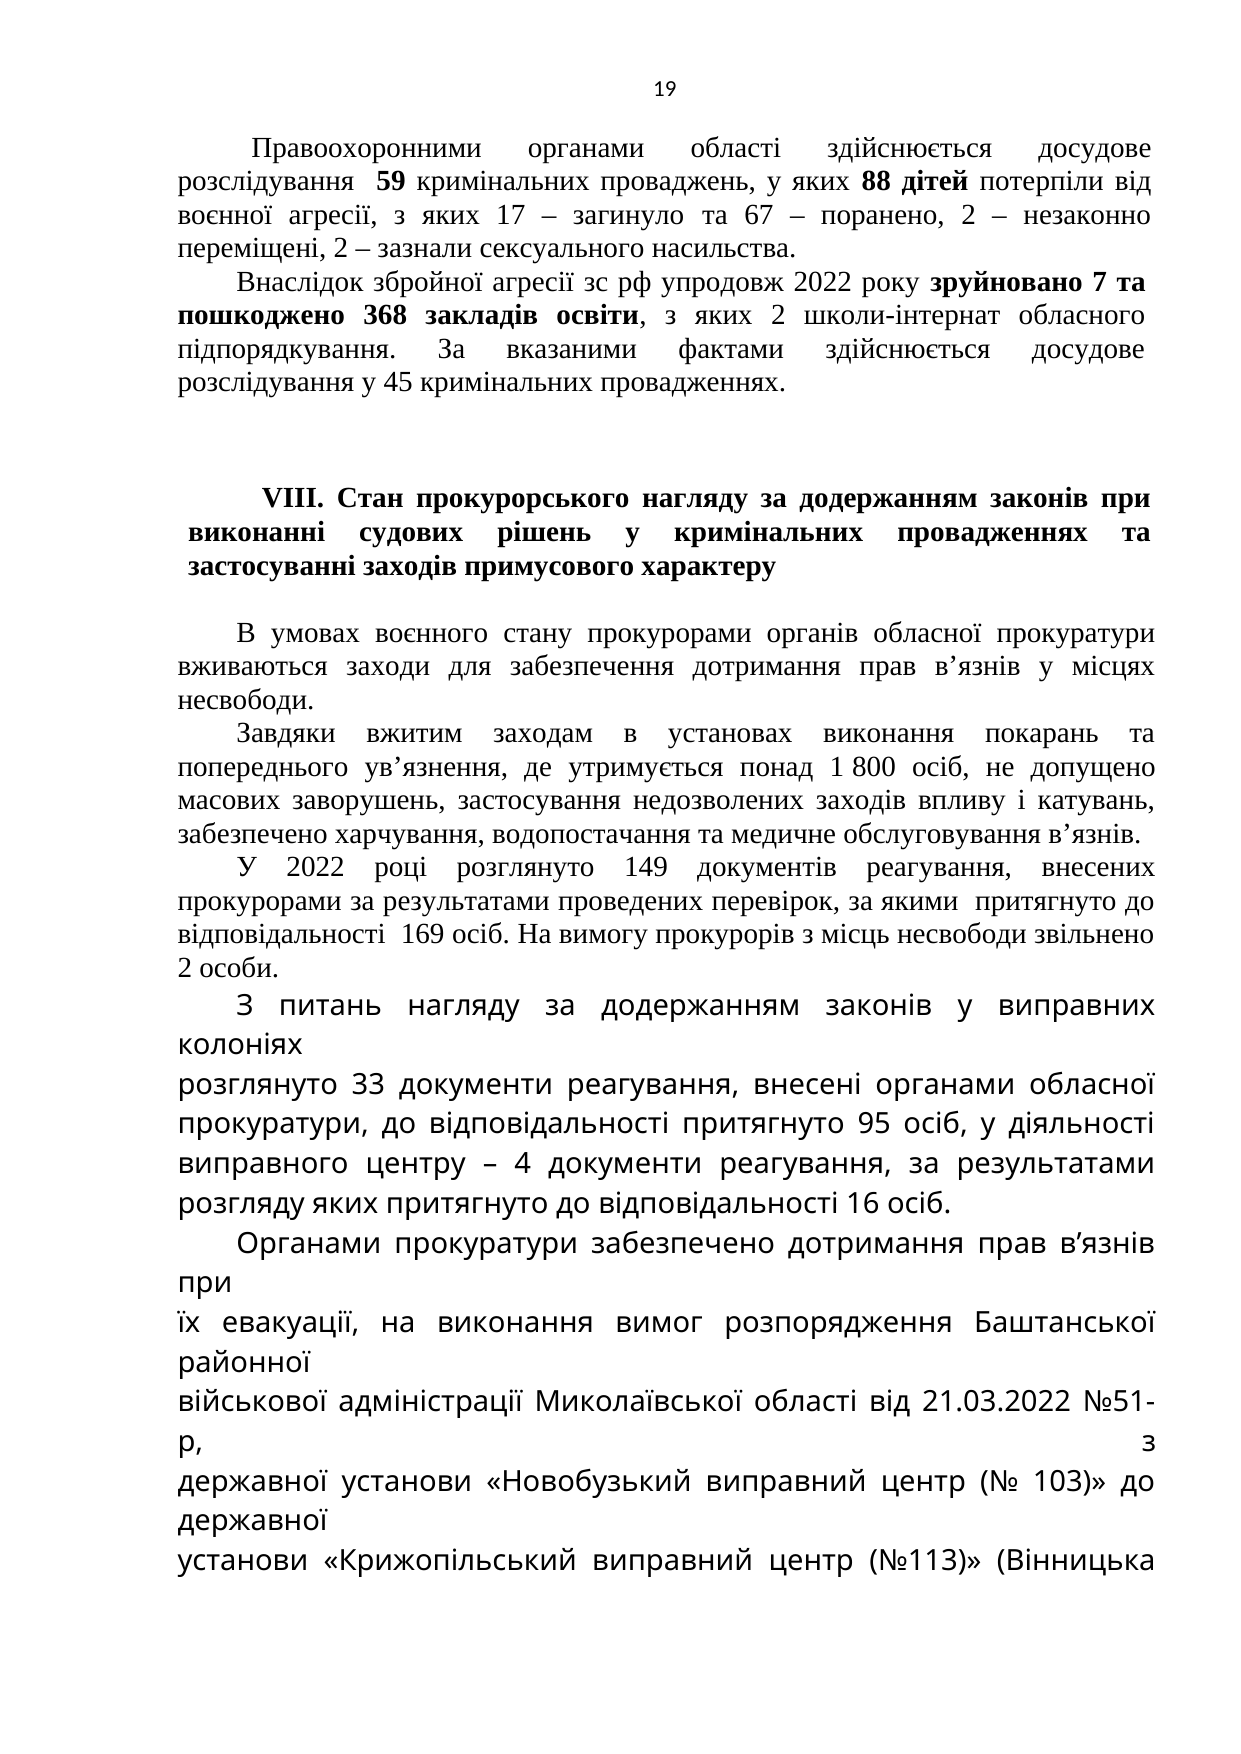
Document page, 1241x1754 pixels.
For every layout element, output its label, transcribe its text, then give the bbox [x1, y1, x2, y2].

text В умовах воєнного стану прокурорами органів обласної прокуратури вживаються заходи для забезпечення дотримання прав в’язнів у місцях несвободи. [177, 615, 1156, 715]
text VІІІ. Стан прокурорського нагляду за додержанням законів при виконанні судових рішень у кримінальних провадженнях та застосуванні заходів примусового характеру [188, 481, 1152, 581]
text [177, 1222, 1156, 1644]
text Правоохоронними органами області здійснюється досудове розслідування 59 кримінальних проваджень, у яких 88 дітей потерпіли від воєнної агресії, з яких 17 – загинуло та 67 – поранено, 2 – незаконно переміщені, 2 – зазнали сексуального насильства. [177, 130, 1152, 264]
text З питань нагляду за додержанням законів у виправних колоніях розглянуто 33 документи реагування, внесені органами обласної прокуратури, до відповідальності притягнуто 95 осіб, у діяльності виправного центру – 4 документи реагування, за результатами розгляду яких притягнуто до відповідальності 16 осіб. [177, 984, 1156, 1222]
text У 2022 році розглянуто 149 документів реагування, внесених прокурорами за результатами проведених перевірок, за якими притягнуто до відповідальності 169 осіб. На вимогу прокурорів з місць несвободи звільнено 2 особи. [177, 849, 1156, 984]
text Внаслідок збройної агресії зс рф упродовж 2022 року зруйновано 7 та пошкоджено 368 закладів освіти, з яких 2 школи-інтернат обласного підпорядкування. За вказаними фактами здійснюється досудове розслідування у 45 кримінальних провадженнях. [177, 264, 1146, 398]
text Завдяки вжитим заходам в установах виконання покарань та попереднього ув’язнення, де утримується понад 1 800 осіб, не допущено масових заворушень, застосування недозволених заходів впливу і катувань, забезпечено харчування, водопостачання та медичне обслуговування в’язнів. [177, 715, 1156, 849]
